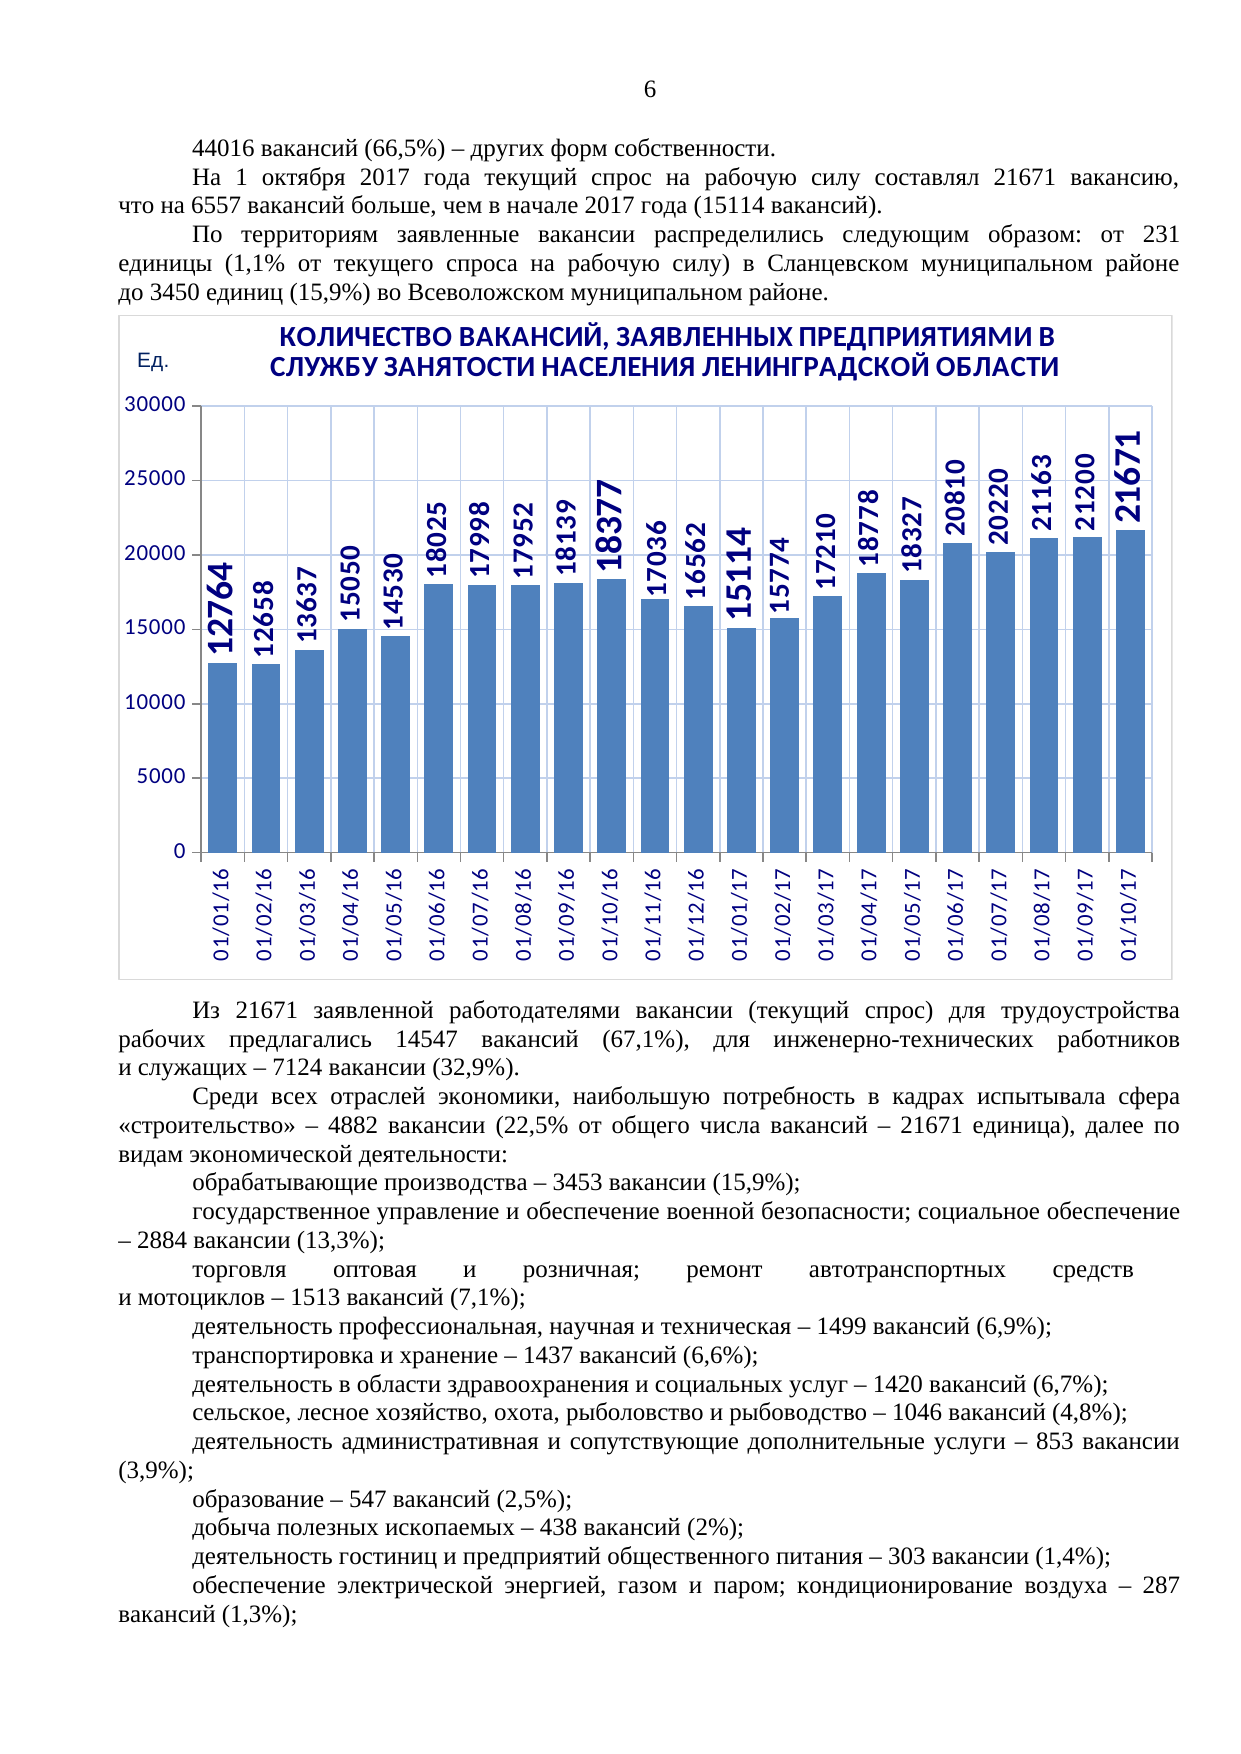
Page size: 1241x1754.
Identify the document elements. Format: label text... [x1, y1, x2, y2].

text По территориям заявленные вакансии распределились следующим образом: от 231 единицы (1,1% от текущего спроса на рабочую силу) в Сланцевском муниципальном районе до 3450 единиц (15,9%) во Всеволожском муниципальном районе. [118, 219, 1181, 305]
text обрабатывающие производства – 3453 вакансии (15,9%); [118, 1167, 1181, 1196]
text государственное управление и обеспечение военной безопасности; социальное обеспечение – 2884 вакансии (13,3%); [118, 1196, 1181, 1254]
text 44016 вакансий (66,5%) – других форм собственности. [118, 133, 1181, 162]
text образование – 547 вакансий (2,5%); [118, 1484, 1181, 1512]
text деятельность профессиональная, научная и техническая – 1499 вакансий (6,9%); [118, 1311, 1181, 1340]
text добыча полезных ископаемых – 438 вакансий (2%); [118, 1512, 1181, 1541]
text торговля оптовая и розничная; ремонт автотранспортных средств и мотоциклов – 1513 вакансий (7,1%); [118, 1254, 1181, 1311]
text деятельность административная и сопутствующие дополнительные услуги – 853 вакансии (3,9%); [118, 1426, 1181, 1484]
text деятельность гостиниц и предприятий общественного питания – 303 вакансии (1,4%); [118, 1541, 1181, 1570]
text сельское, лесное хозяйство, охота, рыболовство и рыбоводство – 1046 вакансий (4,8%); [118, 1397, 1181, 1426]
text Из 21671 заявленной работодателями вакансии (текущий спрос) для трудоустройства рабочих предлагались 14547 вакансий (67,1%), для инженерно-технических работников и служащих – 7124 вакансии (32,9%). [118, 995, 1181, 1081]
text деятельность в области здравоохранения и социальных услуг – 1420 вакансий (6,7%); [118, 1369, 1181, 1397]
text Среди всех отраслей экономики, наибольшую потребность в кадрах испытывала сфера «строительство» – 4882 вакансии (22,5% от общего числа вакансий – 21671 единица), далее по видам экономической деятельности: [118, 1081, 1181, 1167]
text обеспечение электрической энергией, газом и паром; кондиционирование воздуха – 287 вакансий (1,3%); [118, 1570, 1181, 1627]
text транспортировка и хранение – 1437 вакансий (6,6%); [118, 1340, 1181, 1369]
text На 1 октября 2017 года текущий спрос на рабочую силу составлял 21671 вакансию, что на 6557 вакансий больше, чем в начале 2017 года (15114 вакансий). [118, 162, 1181, 219]
